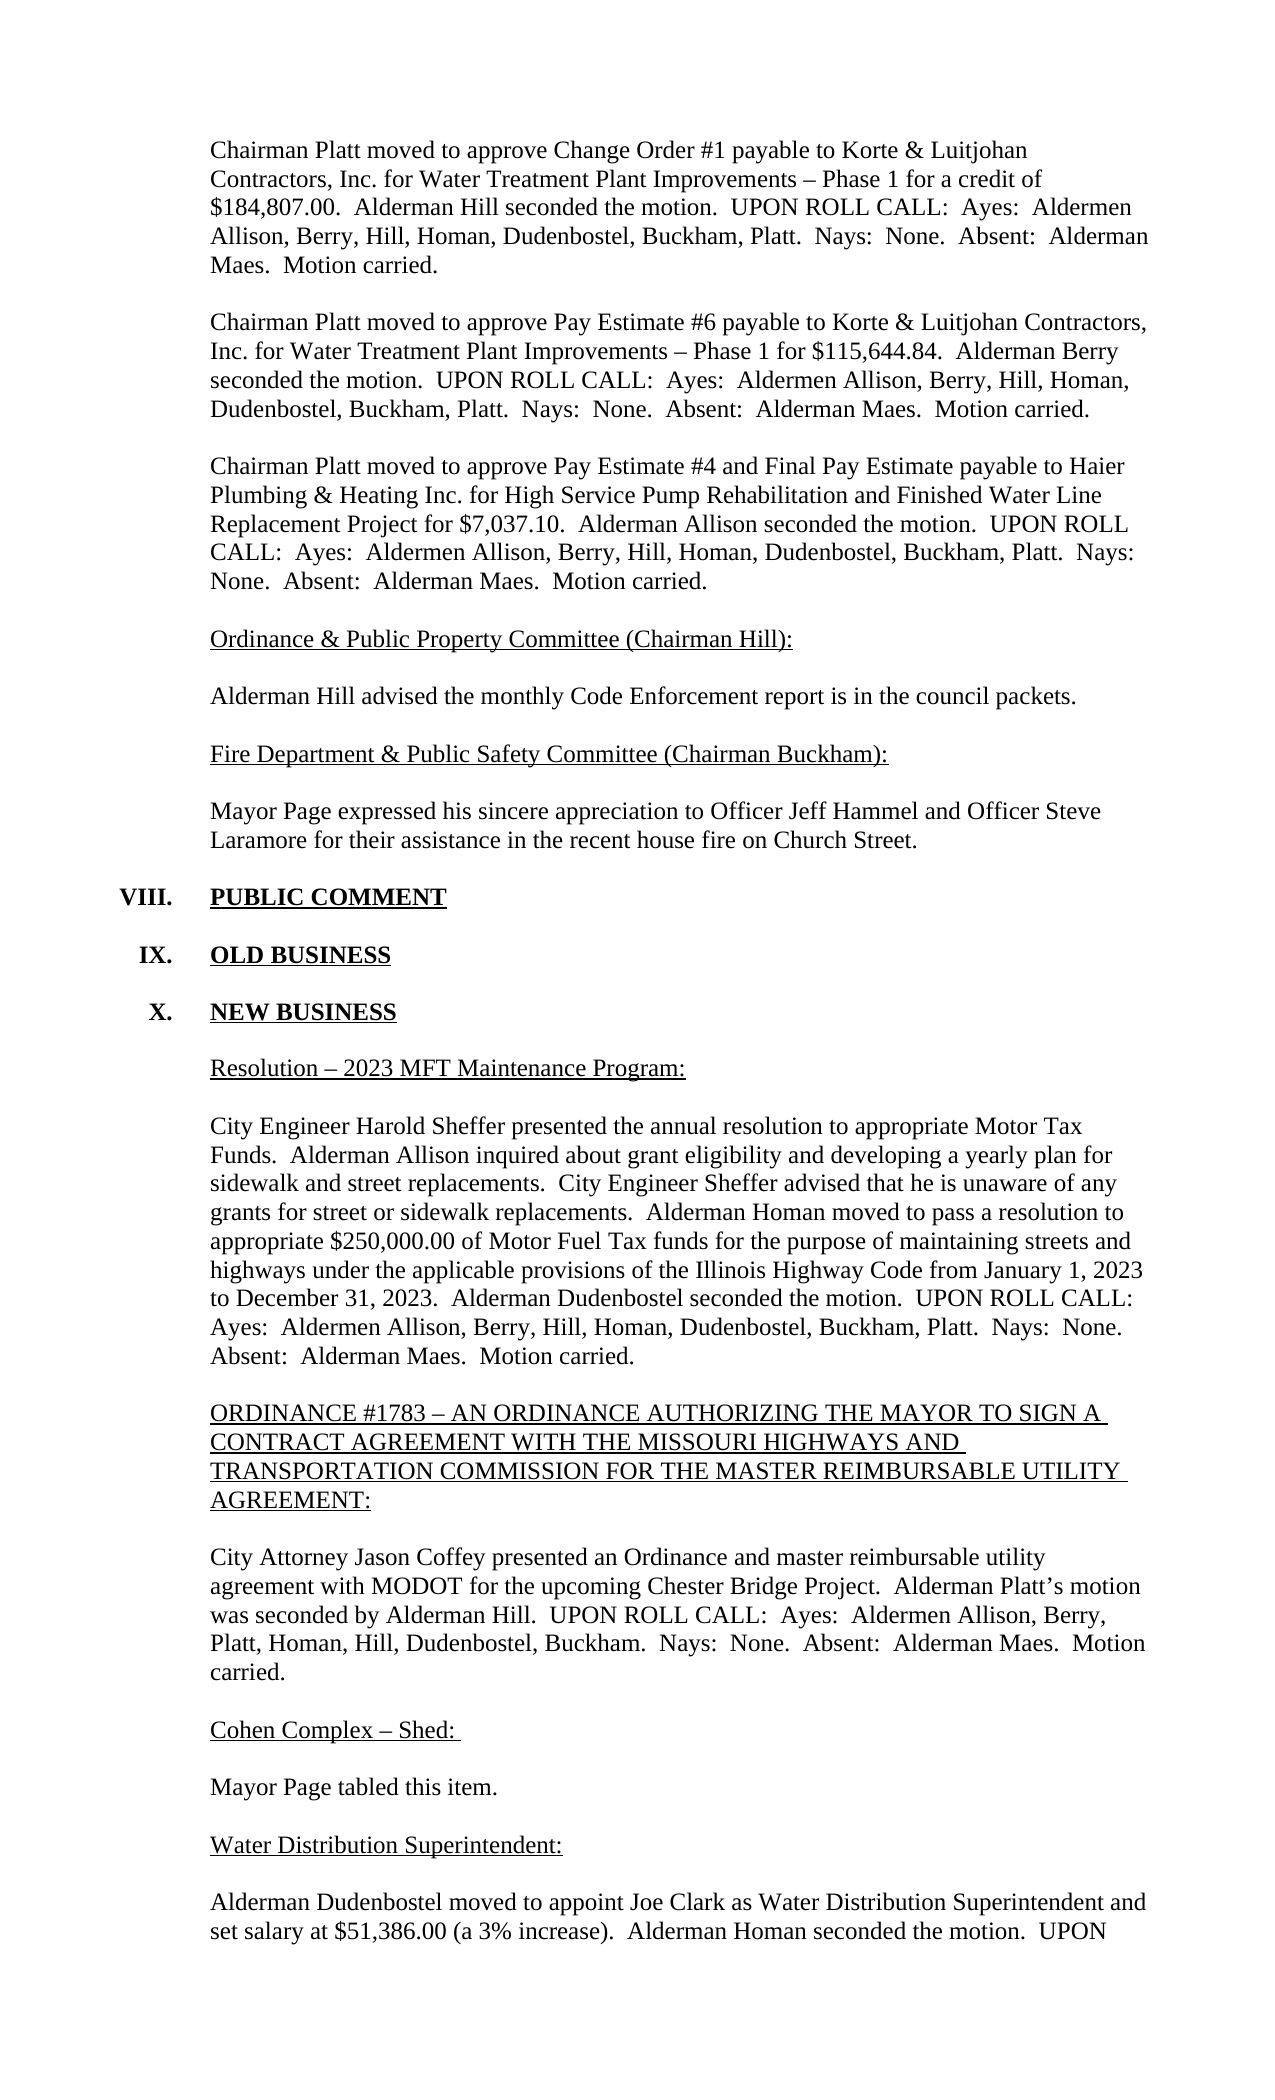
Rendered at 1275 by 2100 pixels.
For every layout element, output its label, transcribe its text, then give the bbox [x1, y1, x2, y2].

text City Attorney Jason Coffey presented an Ordinance and master reimbursable utility agreement with MODOT for the upcoming Chester Bridge Project. Alderman Platt’s motion was seconded by Alderman Hill. UPON ROLL CALL: Ayes: Aldermen Allison, Berry, Platt, Homan, Hill, Dudenbostel, Buckham. Nays: None. Absent: Alderman Maes. Motion carried. [210, 1542, 1155, 1686]
list PUBLIC COMMENT [172, 882, 1155, 911]
text Fire Department & Public Safety Committee (Chairman Buckham): [210, 739, 1155, 767]
text Cohen Complex – Shed: [210, 1715, 1155, 1743]
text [210, 1887, 1155, 1945]
text Mayor Page tabled this item. [210, 1772, 1155, 1801]
text Water Distribution Superintendent: [210, 1830, 1155, 1858]
text Alderman Hill advised the monthly Code Enforcement report is in the council packets. [210, 681, 1155, 710]
list OLD BUSINESS [172, 940, 1155, 969]
text City Engineer Harold Sheffer presented the annual resolution to appropriate Motor Tax Funds. Alderman Allison inquired about grant eligibility and developing a yearly plan for sidewalk and street replacements. City Engineer Sheffer advised that he is unaware of any grants for street or sidewalk replacements. Alderman Homan moved to pass a resolution to appropriate $250,000.00 of Motor Fuel Tax funds for the purpose of maintaining streets and highways under the applicable provisions of the Illinois Highway Code from January 1, 2023 to December 31, 2023. Alderman Dudenbostel seconded the motion. UPON ROLL CALL: Ayes: Aldermen Allison, Berry, Hill, Homan, Dudenbostel, Buckham, Platt. Nays: None. Absent: Alderman Maes. Motion carried. [210, 1111, 1155, 1370]
text Mayor Page expressed his sincere appreciation to Officer Jeff Hammel and Officer Steve Laramore for their assistance in the recent house fire on Church Street. [210, 796, 1155, 854]
text Ordinance & Public Property Committee (Chairman Hill): [210, 624, 1155, 652]
list NEW BUSINESS [172, 997, 1155, 1026]
text ORDINANCE #1783 – AN ORDINANCE AUTHORIZING THE MAYOR TO SIGN A CONTRACT AGREEMENT WITH THE MISSOURI HIGHWAYS AND TRANSPORTATION COMMISSION FOR THE MASTER REIMBURSABLE UTILITY AGREEMENT: [210, 1398, 1155, 1513]
text Chairman Platt moved to approve Pay Estimate #4 and Final Pay Estimate payable to Haier Plumbing & Heating Inc. for High Service Pump Rehabilitation and Finished Water Line Replacement Project for $7,037.10. Alderman Allison seconded the motion. UPON ROLL CALL: Ayes: Aldermen Allison, Berry, Hill, Homan, Dudenbostel, Buckham, Platt. Nays: None. Absent: Alderman Maes. Motion carried. [210, 451, 1155, 595]
text Chairman Platt moved to approve Pay Estimate #6 payable to Korte & Luitjohan Contractors, Inc. for Water Treatment Plant Improvements – Phase 1 for $115,644.84. Alderman Berry seconded the motion. UPON ROLL CALL: Ayes: Aldermen Allison, Berry, Hill, Homan, Dudenbostel, Buckham, Platt. Nays: None. Absent: Alderman Maes. Motion carried. [210, 307, 1155, 422]
text Resolution – 2023 MFT Maintenance Program: [210, 1053, 1155, 1082]
text Chairman Platt moved to approve Change Order #1 payable to Korte & Luitjohan Contractors, Inc. for Water Treatment Plant Improvements – Phase 1 for a credit of $184,807.00. Alderman Hill seconded the motion. UPON ROLL CALL: Ayes: Aldermen Allison, Berry, Hill, Homan, Dudenbostel, Buckham, Platt. Nays: None. Absent: Alderman Maes. Motion carried. [210, 135, 1155, 279]
